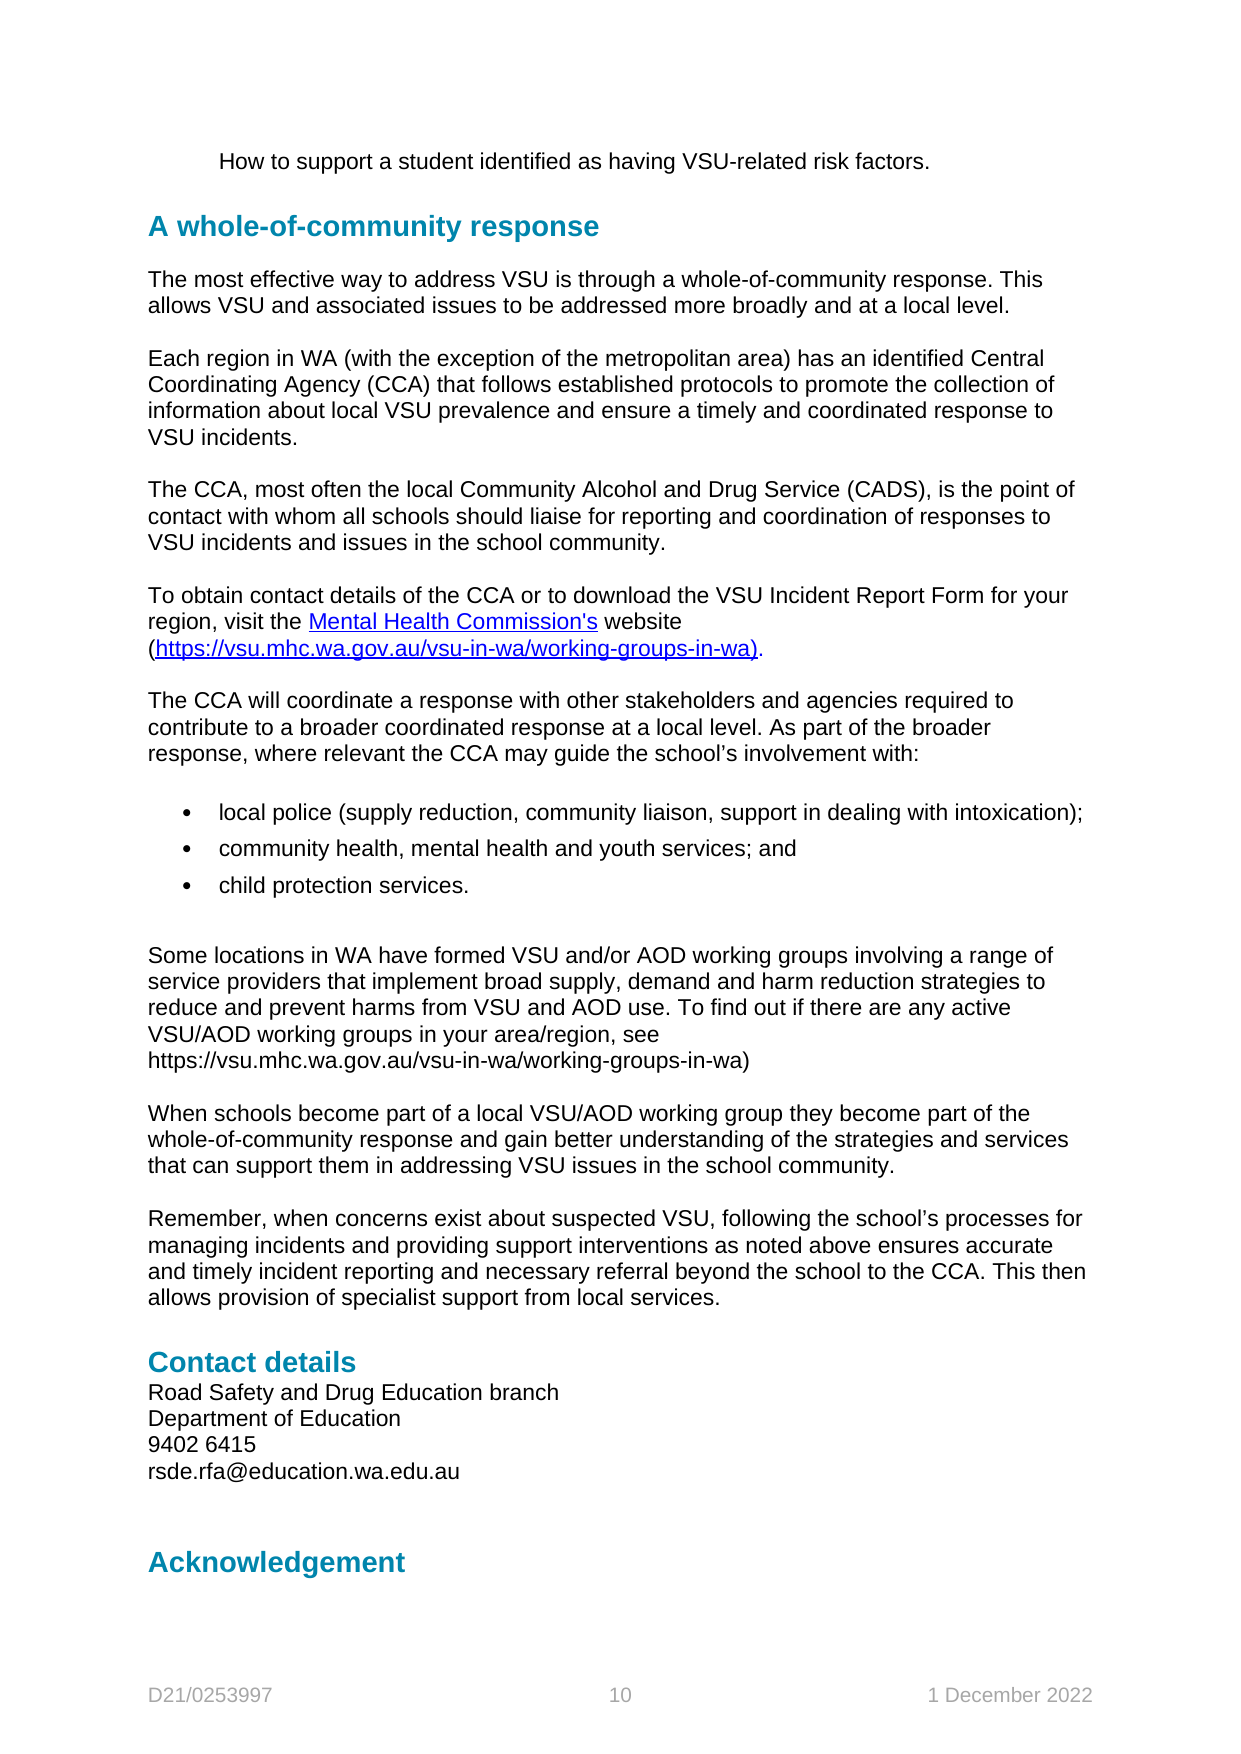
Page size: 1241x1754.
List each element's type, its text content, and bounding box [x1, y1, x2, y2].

text The CCA will coordinate a response with other stakeholders and agencies required to contribute to a broader coordinated response at a local level. As part of the broader response, where relevant the CCA may guide the school’s involvement with: [148, 687, 1092, 766]
text Each region in WA (with the exception of the metropolitan area) has an identified Central Coordinating Agency (CCA) that follows established protocols to promote the collection of information about local VSU prevalence and ensure a timely and coordinated response to VSU incidents. [148, 345, 1092, 450]
subtitle Acknowledgement [148, 1545, 1092, 1578]
text 9402 6415 [148, 1431, 1092, 1458]
text Some locations in WA have formed VSU and/or AOD working groups involving a range of service providers that implement broad supply, demand and harm reduction strategies to reduce and prevent harms from VSU and AOD use. To find out if there are any active VSU/AOD working groups in your area/region, see https://vsu.mhc.wa.gov.au/vsu-in-wa/working-groups-in-wa) [148, 942, 1092, 1073]
list child protection services. [183, 872, 1092, 898]
subtitle A whole-of-community response [148, 209, 1092, 243]
list community health, mental health and youth services; and [183, 835, 1092, 862]
list How to support a student identified as having VSU-related risk factors. [218, 148, 1092, 175]
text When schools become part of a local VSU/AOD working group they become part of the whole-of-community response and gain better understanding of the strategies and services that can support them in addressing VSU issues in the school community. [148, 1100, 1092, 1179]
text rsde.rfa@education.wa.edu.au [148, 1458, 1092, 1484]
list local police (supply reduction, community liaison, support in dealing with intoxication); [183, 799, 1092, 825]
text Remember, when concerns exist about suspected VSU, following the school’s processes for managing incidents and providing support interventions as noted above ensures accurate and timely incident reporting and necessary referral beyond the school to the CCA. This then allows provision of specialist support from local services. [148, 1205, 1092, 1311]
subtitle Contact details [148, 1345, 1092, 1378]
text The CCA, most often the local Community Alcohol and Drug Service (CADS), is the point of contact with whom all schools should liaise for reporting and coordination of responses to VSU incidents and issues in the school community. [148, 476, 1092, 556]
text Department of Education [148, 1405, 1092, 1431]
text To obtain contact details of the CCA or to download the VSU Incident Report Form for your region, visit the Mental Health Commission's website (https://vsu.mhc.wa.gov.au/vsu-in-wa/working-groups-in-wa). [148, 582, 1092, 661]
text The most effective way to address VSU is through a whole-of-community response. This allows VSU and associated issues to be addressed more broadly and at a local level. [148, 266, 1092, 318]
text Road Safety and Drug Education branch [148, 1378, 1092, 1405]
